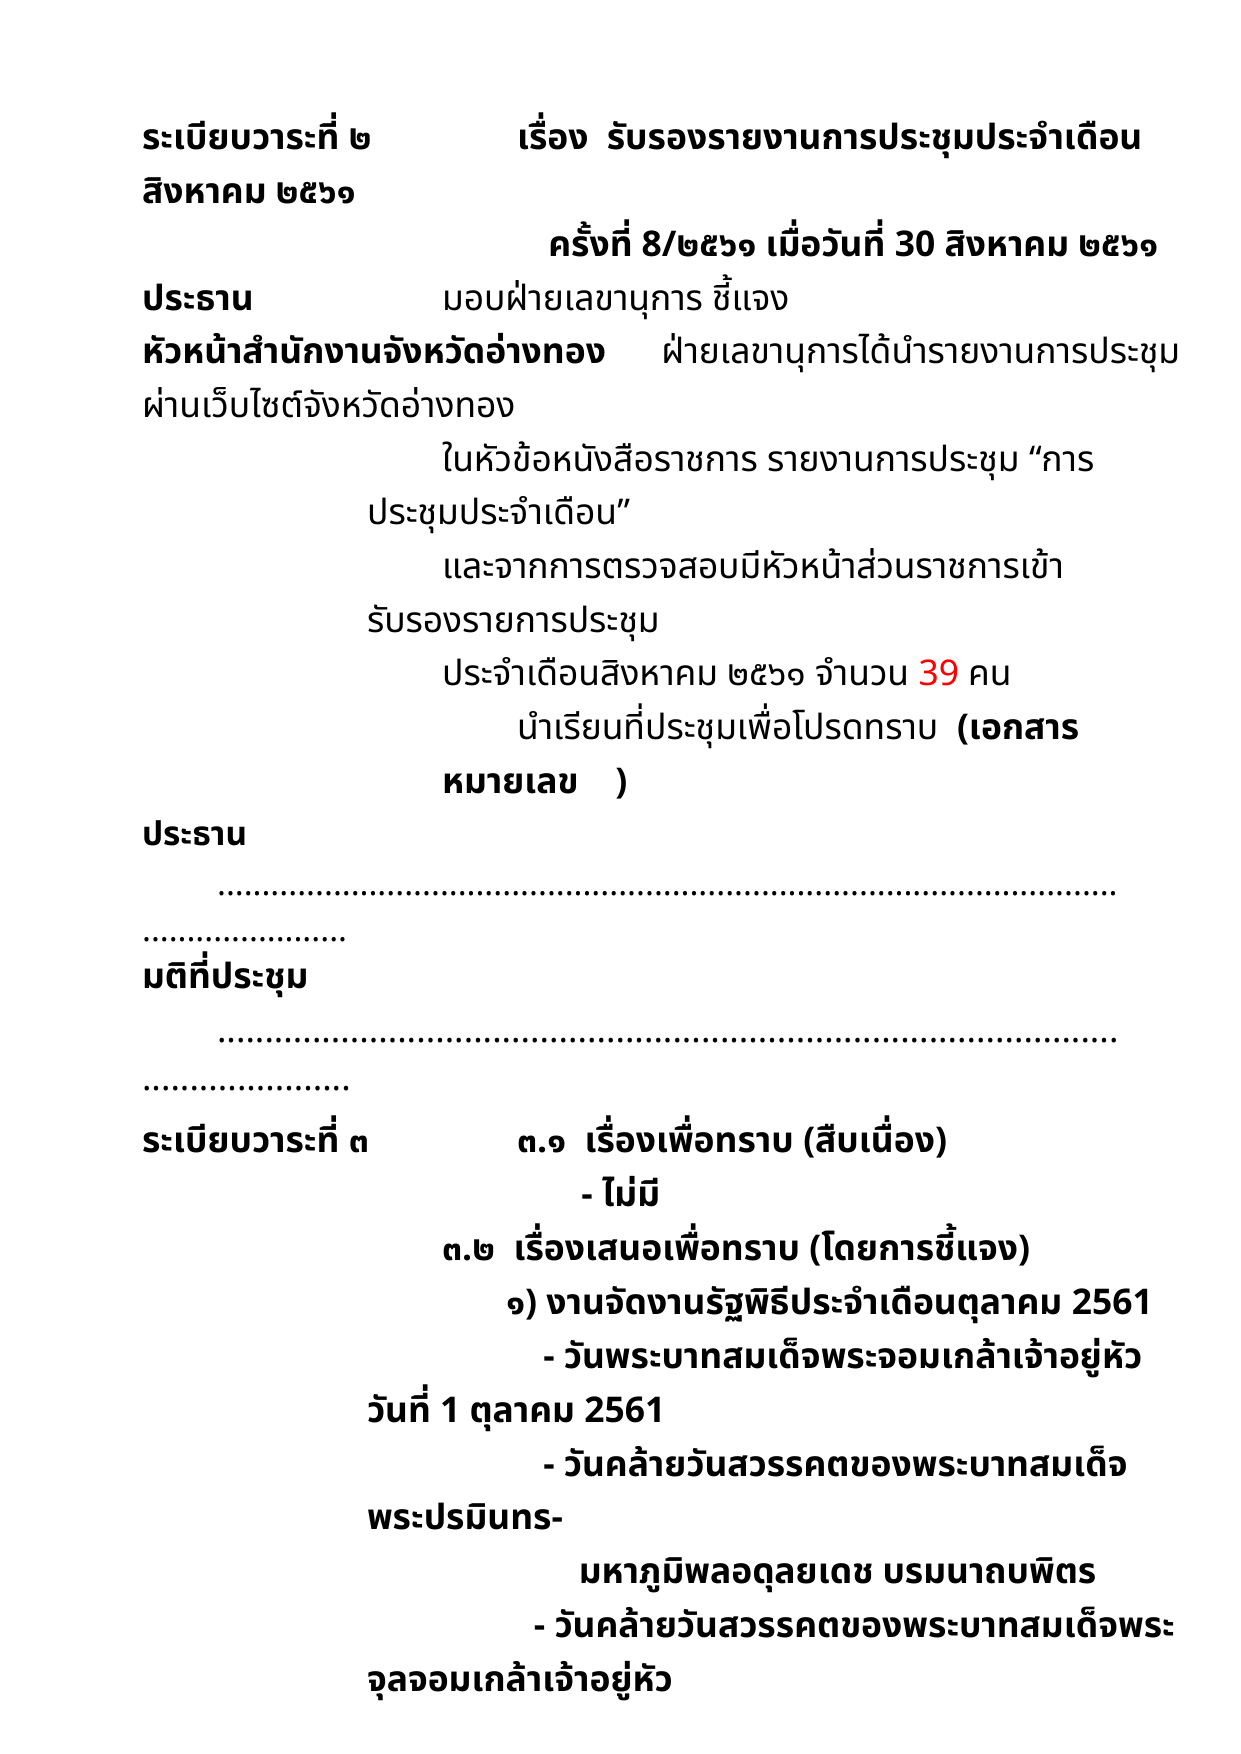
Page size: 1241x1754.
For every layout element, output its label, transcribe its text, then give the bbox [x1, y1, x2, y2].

text นำเรียนที่ประชุมเพื่อโปรดทราบ (เอกสารหมายเลข ) [442, 702, 1102, 809]
text ประธาน มอบฝ่ายเลขานุการ ชี้แจง [142, 273, 1187, 326]
text - วันพระบาทสมเด็จพระจอมเกล้าเจ้าอยู่หัว วันที่ 1 ตุลาคม 2561 [367, 1330, 1175, 1438]
text - วันคล้ายวันสวรรคตของพระบาทสมเด็จพระจุลจอมเกล้าเจ้าอยู่หัว [367, 1599, 1190, 1707]
text - วันคล้ายวันสวรรคตของพระบาทสมเด็จพระปรมินทร- มหาภูมิพลอดุลยเดช บรมนาถบพิตร [367, 1438, 1160, 1599]
text ๓.๒ เรื่องเสนอเพื่อทราบ (โดยการชี้แจง) [142, 1223, 1160, 1276]
text - ไม่มี [142, 1169, 1175, 1223]
text ๑) งานจัดงานรัฐพิธีประจำเดือนตุลาคม 2561 [367, 1276, 1160, 1330]
text ระเบียบวาระที่ ๒ เรื่อง รับรองรายงานการประชุมประจำเดือนสิงหาคม ๒๕๖๑ ครั้งที่ 8/๒๕๖๑ เมื่อวันที่ 30 สิงหาคม ๒๕๖๑ [142, 94, 1217, 273]
text หัวหน้าสำนักงานจังหวัดอ่างทอง ฝ่ายเลขานุการได้นำรายงานการประชุมผ่านเว็บไซต์จังหวัดอ่างทอง [142, 326, 1187, 433]
text ในหัวข้อหนังสือราชการ รายงานการประชุม “การประชุมประจำเดือน” และจากการตรวจสอบมีหัวหน้าส่วนราชการเข้ารับรองรายการประชุม [367, 433, 1125, 648]
text มติที่ประชุม ..................................................................................................................... [142, 951, 1125, 1101]
text ระเบียบวาระที่ ๓ ๓.๑ เรื่องเพื่อทราบ (สืบเนื่อง) [142, 1115, 1160, 1169]
text ประธาน ............................................................................................................................ [142, 809, 1125, 951]
text ประจำเดือนสิงหาคม ๒๕๖๑ จำนวน 39 คน [442, 648, 1131, 702]
